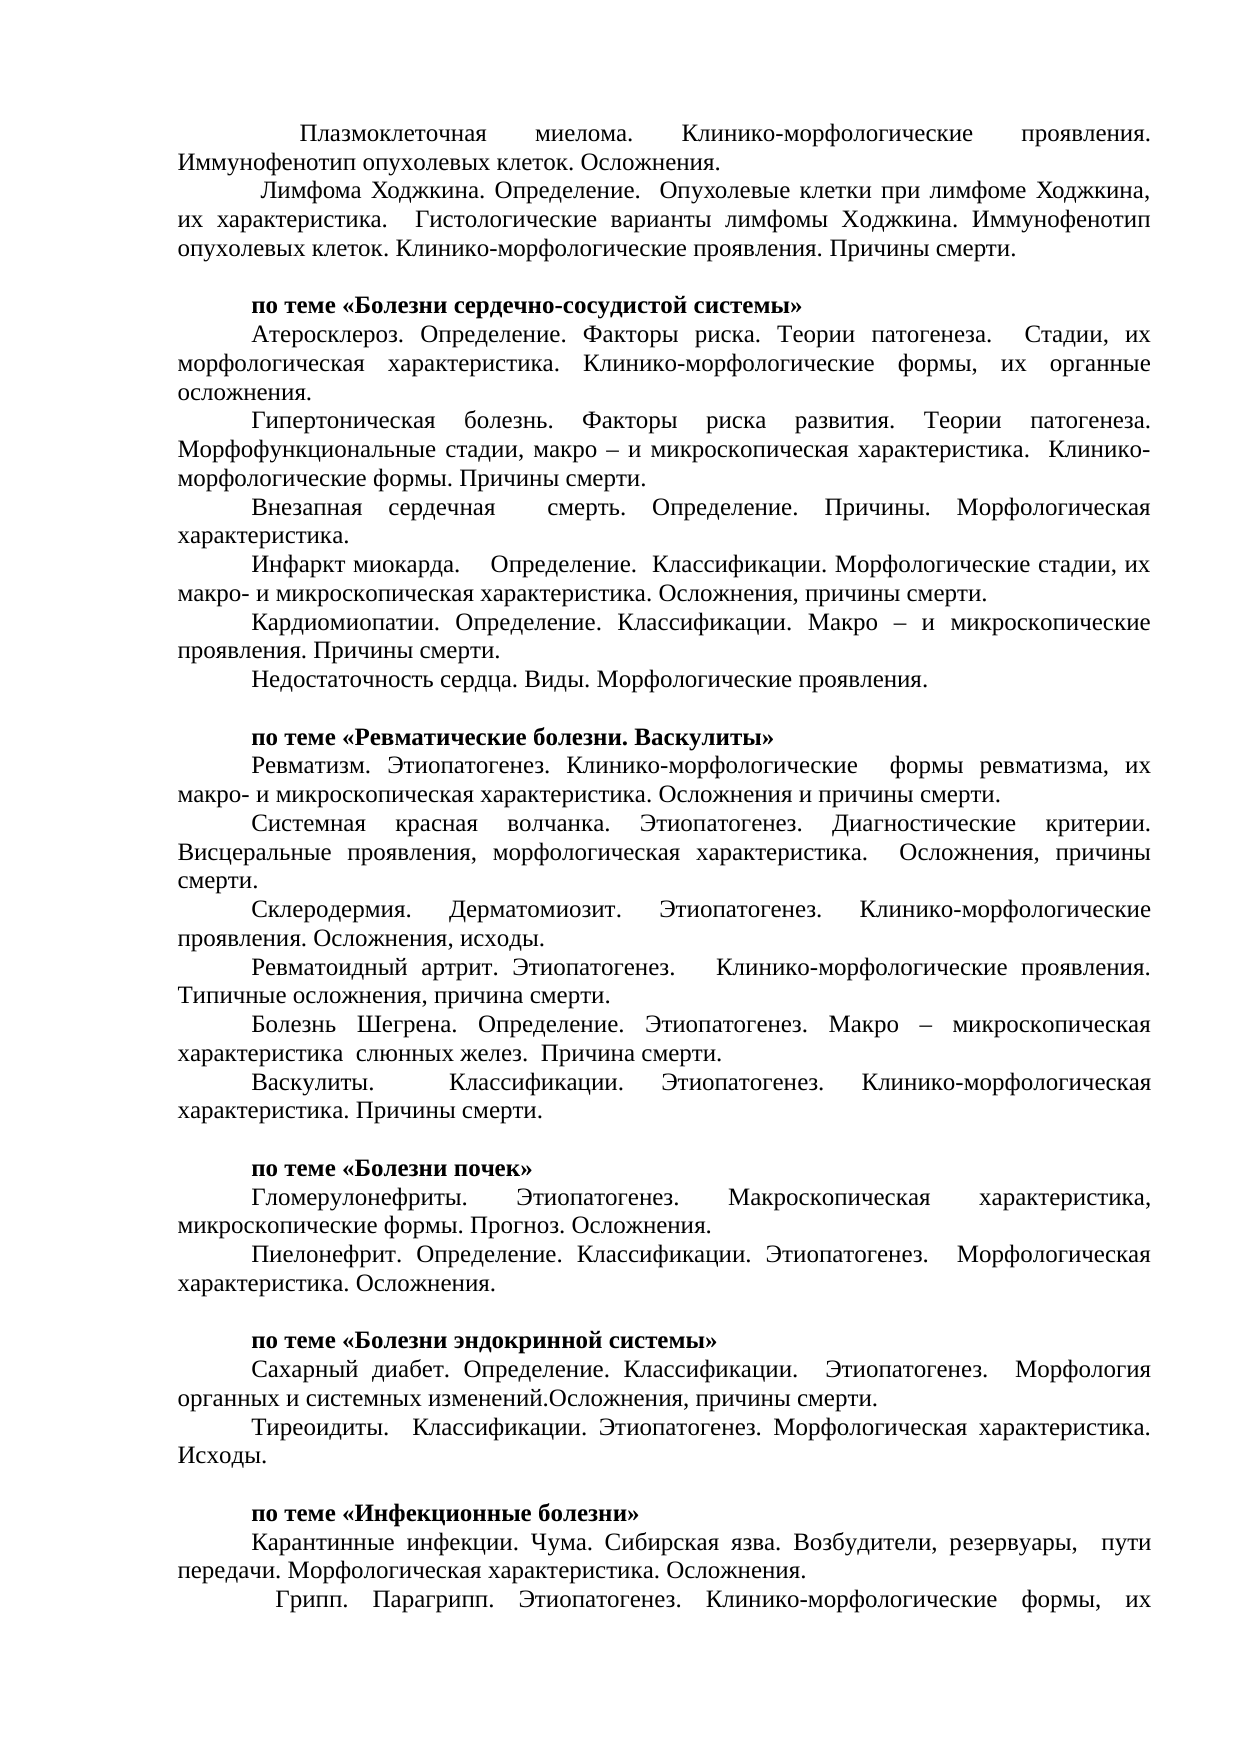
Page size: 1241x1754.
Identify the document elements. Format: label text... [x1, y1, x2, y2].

text Кардиомиопатии. Определение. Классификации. Макро – и микроскопические проявления. Причины смерти. [177, 607, 1152, 664]
text Инфаркт миокарда. Определение. Классификации. Морфологические стадии, их макро- и микроскопическая характеристика. Осложнения, причины смерти. [177, 549, 1152, 607]
text Гипертоническая болезнь. Факторы риска развития. Теории патогенеза. Морфофункциональные стадии, макро – и микроскопическая характеристика. Клинико-морфологические формы. Причины смерти. [177, 406, 1152, 492]
text Атеросклероз. Определение. Факторы риска. Теории патогенеза. Стадии, их морфологическая характеристика. Клинико-морфологические формы, их органные осложнения. [177, 319, 1152, 406]
text Пиелонефрит. Определение. Классификации. Этиопатогенез. Морфологическая характеристика. Осложнения. [177, 1239, 1152, 1297]
text по теме «Ревматические болезни. Васкулиты» [177, 722, 1152, 751]
text Болезнь Шегрена. Определение. Этиопатогенез. Макро – микроскопическая характеристика слюнных желез. Причина смерти. [177, 1009, 1152, 1067]
text по теме «Инфекционные болезни» [177, 1498, 1152, 1527]
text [177, 1584, 1152, 1613]
text Васкулиты. Классификации. Этиопатогенез. Клинико-морфологическая характеристика. Причины смерти. [177, 1067, 1152, 1124]
text Карантинные инфекции. Чума. Сибирская язва. Возбудители, резервуары, пути передачи. Морфологическая характеристика. Осложнения. [177, 1527, 1152, 1584]
text Внезапная сердечная смерть. Определение. Причины. Морфологическая характеристика. [177, 492, 1152, 549]
text по теме «Болезни эндокринной системы» [177, 1326, 1152, 1354]
text Склеродермия. Дерматомиозит. Этиопатогенез. Клинико-морфологические проявления. Осложнения, исходы. [177, 894, 1152, 952]
text Тиреоидиты. Классификации. Этиопатогенез. Морфологическая характеристика. Исходы. [177, 1412, 1152, 1469]
text по теме «Болезни почек» [177, 1153, 1152, 1182]
text Лимфома Ходжкина. Определение. Опухолевые клетки при лимфоме Ходжкина, их характеристика. Гистологические варианты лимфомы Ходжкина. Иммунофенотип опухолевых клеток. Клинико-морфологические проявления. Причины смерти. [177, 176, 1152, 262]
text Плазмоклеточная миелома. Клинико-морфологические проявления. Иммунофенотип опухолевых клеток. Осложнения. [177, 118, 1152, 176]
text Сахарный диабет. Определение. Классификации. Этиопатогенез. Морфология органных и системных изменений.Осложнения, причины смерти. [177, 1354, 1152, 1412]
text Системная красная волчанка. Этиопатогенез. Диагностические критерии. Висцеральные проявления, морфологическая характеристика. Осложнения, причины смерти. [177, 808, 1152, 894]
text Ревматоидный артрит. Этиопатогенез. Клинико-морфологические проявления. Типичные осложнения, причина смерти. [177, 952, 1152, 1009]
text Гломерулонефриты. Этиопатогенез. Макроскопическая характеристика, микроскопические формы. Прогноз. Осложнения. [177, 1182, 1152, 1239]
text по теме «Болезни сердечно-сосудистой системы» [177, 291, 1152, 319]
text Ревматизм. Этиопатогенез. Клинико-морфологические формы ревматизма, их макро- и микроскопическая характеристика. Осложнения и причины смерти. [177, 751, 1152, 808]
text Недостаточность сердца. Виды. Морфологические проявления. [177, 664, 1152, 693]
